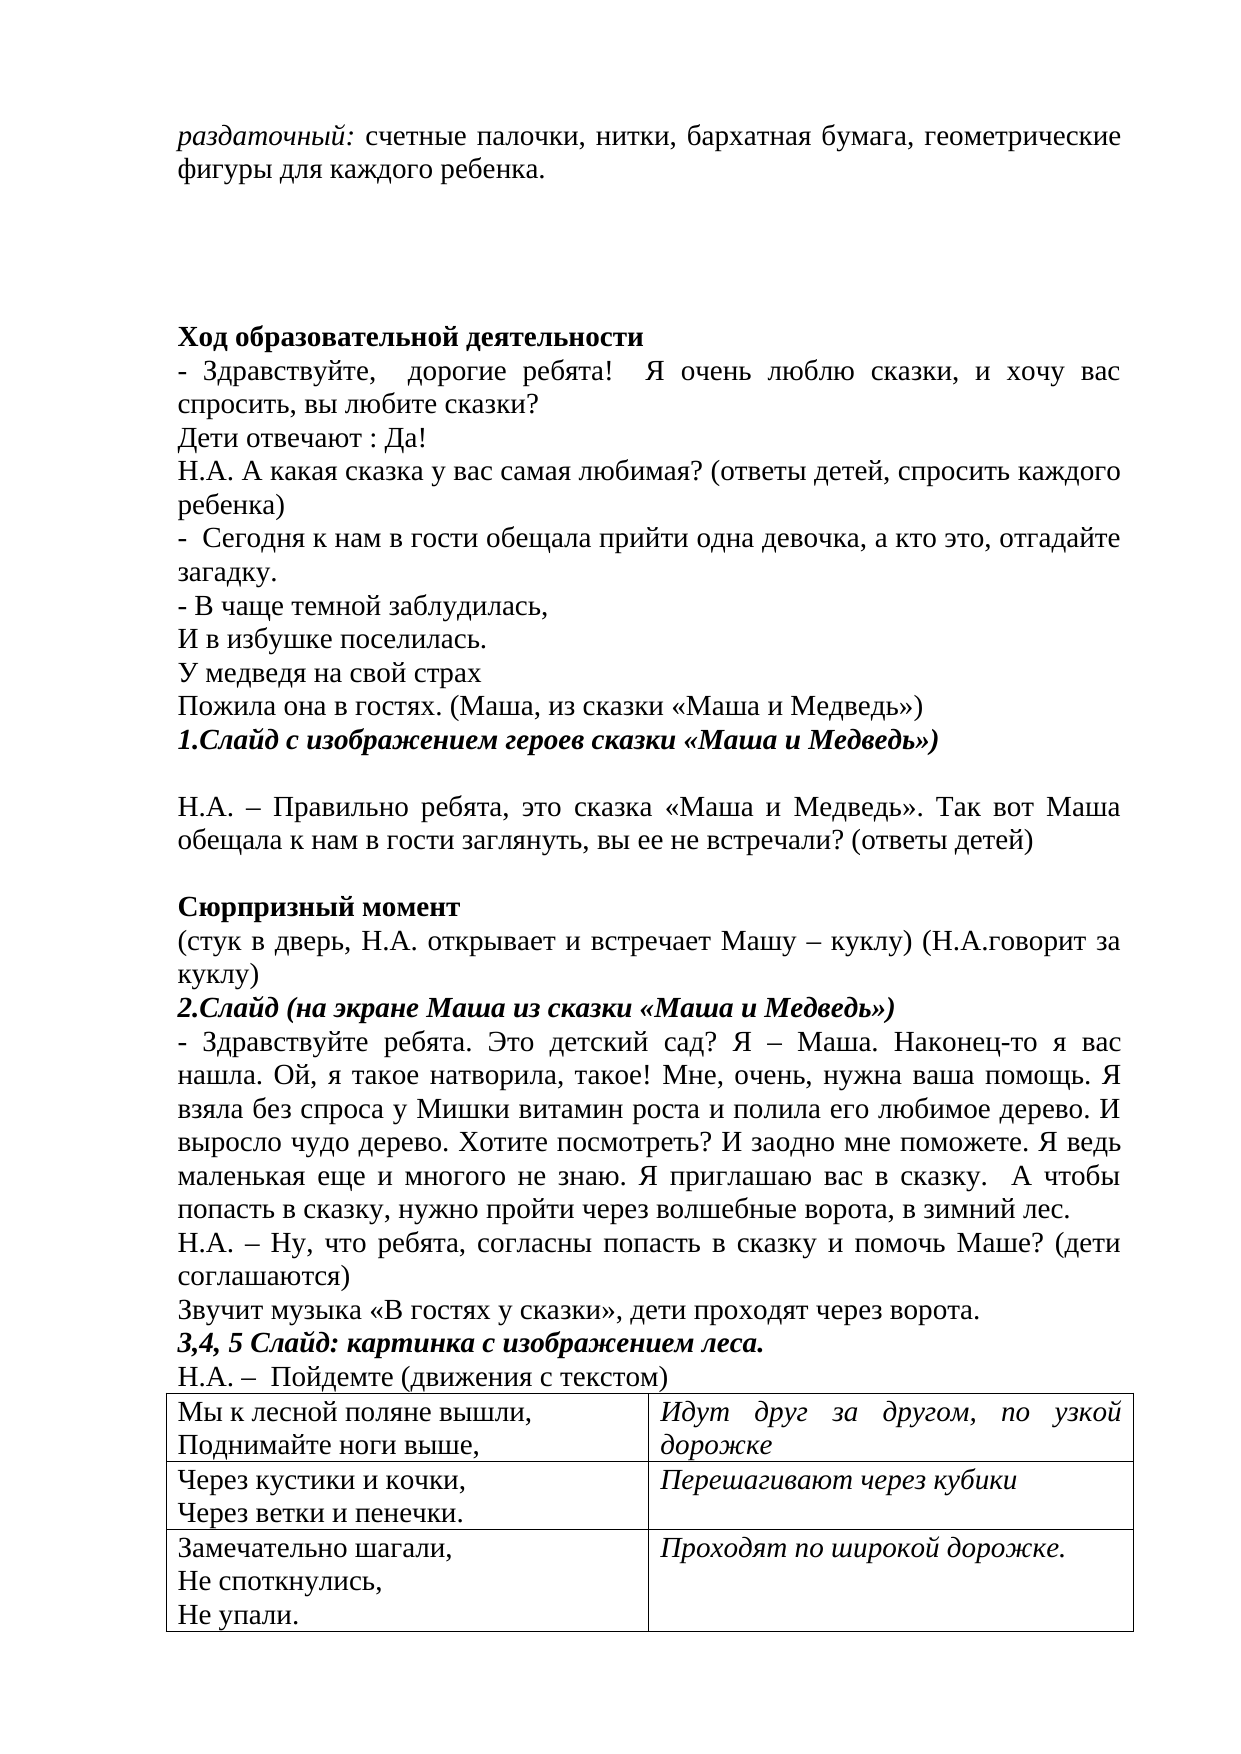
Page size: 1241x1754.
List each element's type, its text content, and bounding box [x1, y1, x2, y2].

text Дети отвечают : Да! [177, 420, 1122, 453]
table_cell Перешагивают через кубики [649, 1462, 1133, 1529]
table_header Мы к лесной поляне вышли, Поднимайте ноги выше, [167, 1394, 648, 1461]
text - Здравствуйте, дорогие ребята! Я очень люблю сказки, и хочу вас спросить, вы любите сказки? [177, 353, 1122, 420]
text раздаточный: счетные палочки, нитки, бархатная бумага, геометрические фигуры для каждого ребенка. [177, 118, 1122, 185]
text Н.А. – Ну, что ребята, согласны попасть в сказку и помочь Маше? (дети соглашаются) [177, 1225, 1122, 1292]
text Н.А. – Пойдемте (движения с текстом) [177, 1359, 1122, 1393]
table_header Идут друг за другом, по узкой дорожке [649, 1394, 1133, 1461]
text Н.А. – Правильно ребята, это сказка «Маша и Медведь». Так вот Маша обещала к нам в гости заглянуть, вы ее не встречали? (ответы детей) [177, 789, 1122, 856]
text Пожила она в гостях. (Маша, из сказки «Маша и Медведь») [177, 688, 1122, 722]
text И в избушке поселилась. [177, 621, 1122, 655]
text Звучит музыка «В гостях у сказки», дети проходят через ворота. [177, 1292, 1122, 1326]
text 2.Слайд (на экране Маша из сказки «Маша и Медведь») [177, 990, 1122, 1024]
text (стук в дверь, Н.А. открывает и встречает Машу – куклу) (Н.А.говорит за куклу) [177, 923, 1122, 990]
text 3,4, 5 Слайд: картинка с изображением леса. [177, 1326, 1122, 1359]
text 1.Слайд с изображением героев сказки «Маша и Медведь») [177, 722, 1122, 755]
text - Здравствуйте ребята. Это детский сад? Я – Маша. Наконец-то я вас нашла. Ой, я такое натворила, такое! Мне, очень, нужна ваша помощь. Я взяла без спроса у Мишки витамин роста и полила его любимое дерево. И выросло чудо дерево. Хотите посмотреть? И заодно мне поможете. Я ведь маленькая еще и многого не знаю. Я приглашаю вас в сказку. А чтобы попасть в сказку, нужно пройти через волшебные ворота, в зимний лес. [177, 1024, 1122, 1225]
text - Сегодня к нам в гости обещала прийти одна девочка, а кто это, отгадайте загадку. [177, 521, 1122, 588]
text Ход образовательной деятельности [177, 319, 1122, 353]
text Сюрпризный момент [177, 889, 1122, 923]
table_cell Через кустики и кочки, Через ветки и пенечки. [167, 1462, 648, 1529]
table_cell Замечательно шагали, Не споткнулись, Не упали. [167, 1530, 648, 1631]
text - В чаще темной заблудилась, [177, 588, 1122, 621]
table_cell Проходят по широкой дорожке. [649, 1530, 1133, 1631]
text У медведя на свой страх [177, 655, 1122, 688]
text Н.А. А какая сказка у вас самая любимая? (ответы детей, спросить каждого ребенка) [177, 453, 1122, 521]
